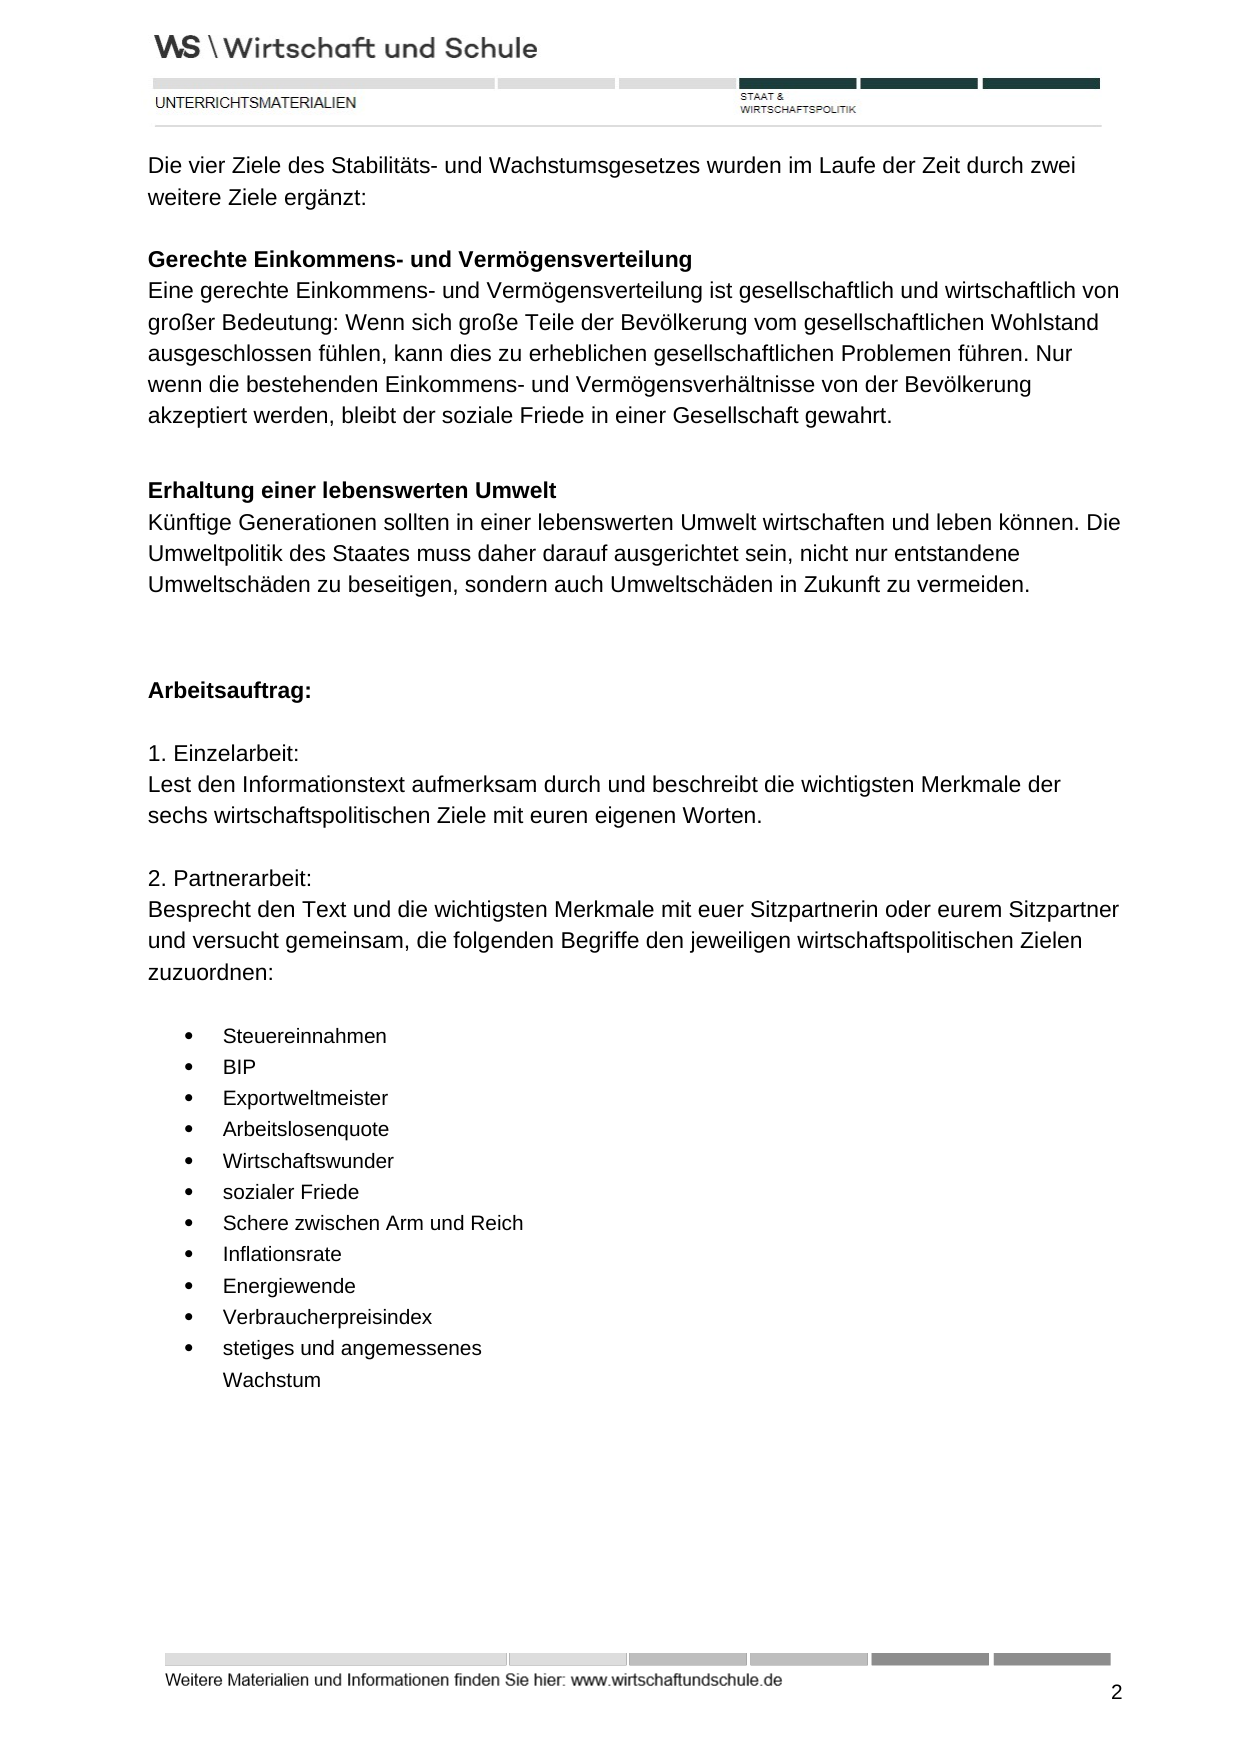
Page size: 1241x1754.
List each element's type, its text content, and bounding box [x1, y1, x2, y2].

picture [140, 35, 1103, 127]
text Gerechte Einkommens- und Vermögensverteilung [148, 241, 1122, 273]
list Arbeitslosenquote [185, 1110, 1122, 1141]
list Wirtschaftswunder [185, 1141, 1122, 1173]
text Arbeitsauftrag: [148, 673, 1122, 704]
text Lest den Informationstext aufmerksam durch und beschreibt die wichtigsten Merkmale der sechs wirtschaftspolitischen Ziele mit euren eigenen Worten. [148, 766, 1122, 829]
text Besprecht den Text und die wichtigsten Merkmale mit euer Sitzpartnerin oder eurem Sitzpartner und versucht gemeinsam, die folgenden Begriffe den jeweiligen wirtschaftspolitischen Zielen zuzuordnen: [148, 891, 1122, 985]
list Energiewende [185, 1266, 1122, 1298]
picture [150, 1653, 1111, 1700]
list Exportweltmeister [185, 1079, 1122, 1110]
list Schere zwischen Arm und Reich [185, 1204, 1122, 1235]
list BIP [185, 1048, 1122, 1079]
text Eine gerechte Einkommens- und Vermögensverteilung ist gesellschaftlich und wirtschaftlich von großer Bedeutung: Wenn sich große Teile der Bevölkerung vom gesellschaftlichen Wohlstand ausgeschlossen fühlen, kann dies zu erheblichen gesellschaftlichen Problemen führen. Nur wenn die bestehenden Einkommens- und Vermögensverhältnisse von der Bevölkerung akzeptiert werden, bleibt der soziale Friede in einer Gesellschaft gewahrt. [148, 273, 1122, 429]
text 1. Einzelarbeit: [148, 735, 1122, 766]
text 2. Partnerarbeit: [148, 860, 1122, 891]
list Verbraucherpreisindex [185, 1298, 1122, 1329]
text Die vier Ziele des Stabilitäts- und Wachstumsgesetzes wurden im Laufe der Zeit durch zwei weitere Ziele ergänzt: [148, 148, 1122, 210]
text Erhaltung einer lebenswerten Umwelt [148, 473, 1122, 504]
list sozialer Friede [185, 1173, 1122, 1204]
list Steuereinnahmen [185, 1016, 1122, 1048]
list stetiges und angemessenes Wachstum [185, 1329, 1122, 1391]
text Künftige Generationen sollten in einer lebenswerten Umwelt wirtschaften und leben können. Die Umweltpolitik des Staates muss daher darauf ausgerichtet sein, nicht nur entstandene Umweltschäden zu beseitigen, sondern auch Umweltschäden in Zukunft zu vermeiden. [148, 504, 1122, 598]
list Inflationsrate [185, 1235, 1122, 1266]
